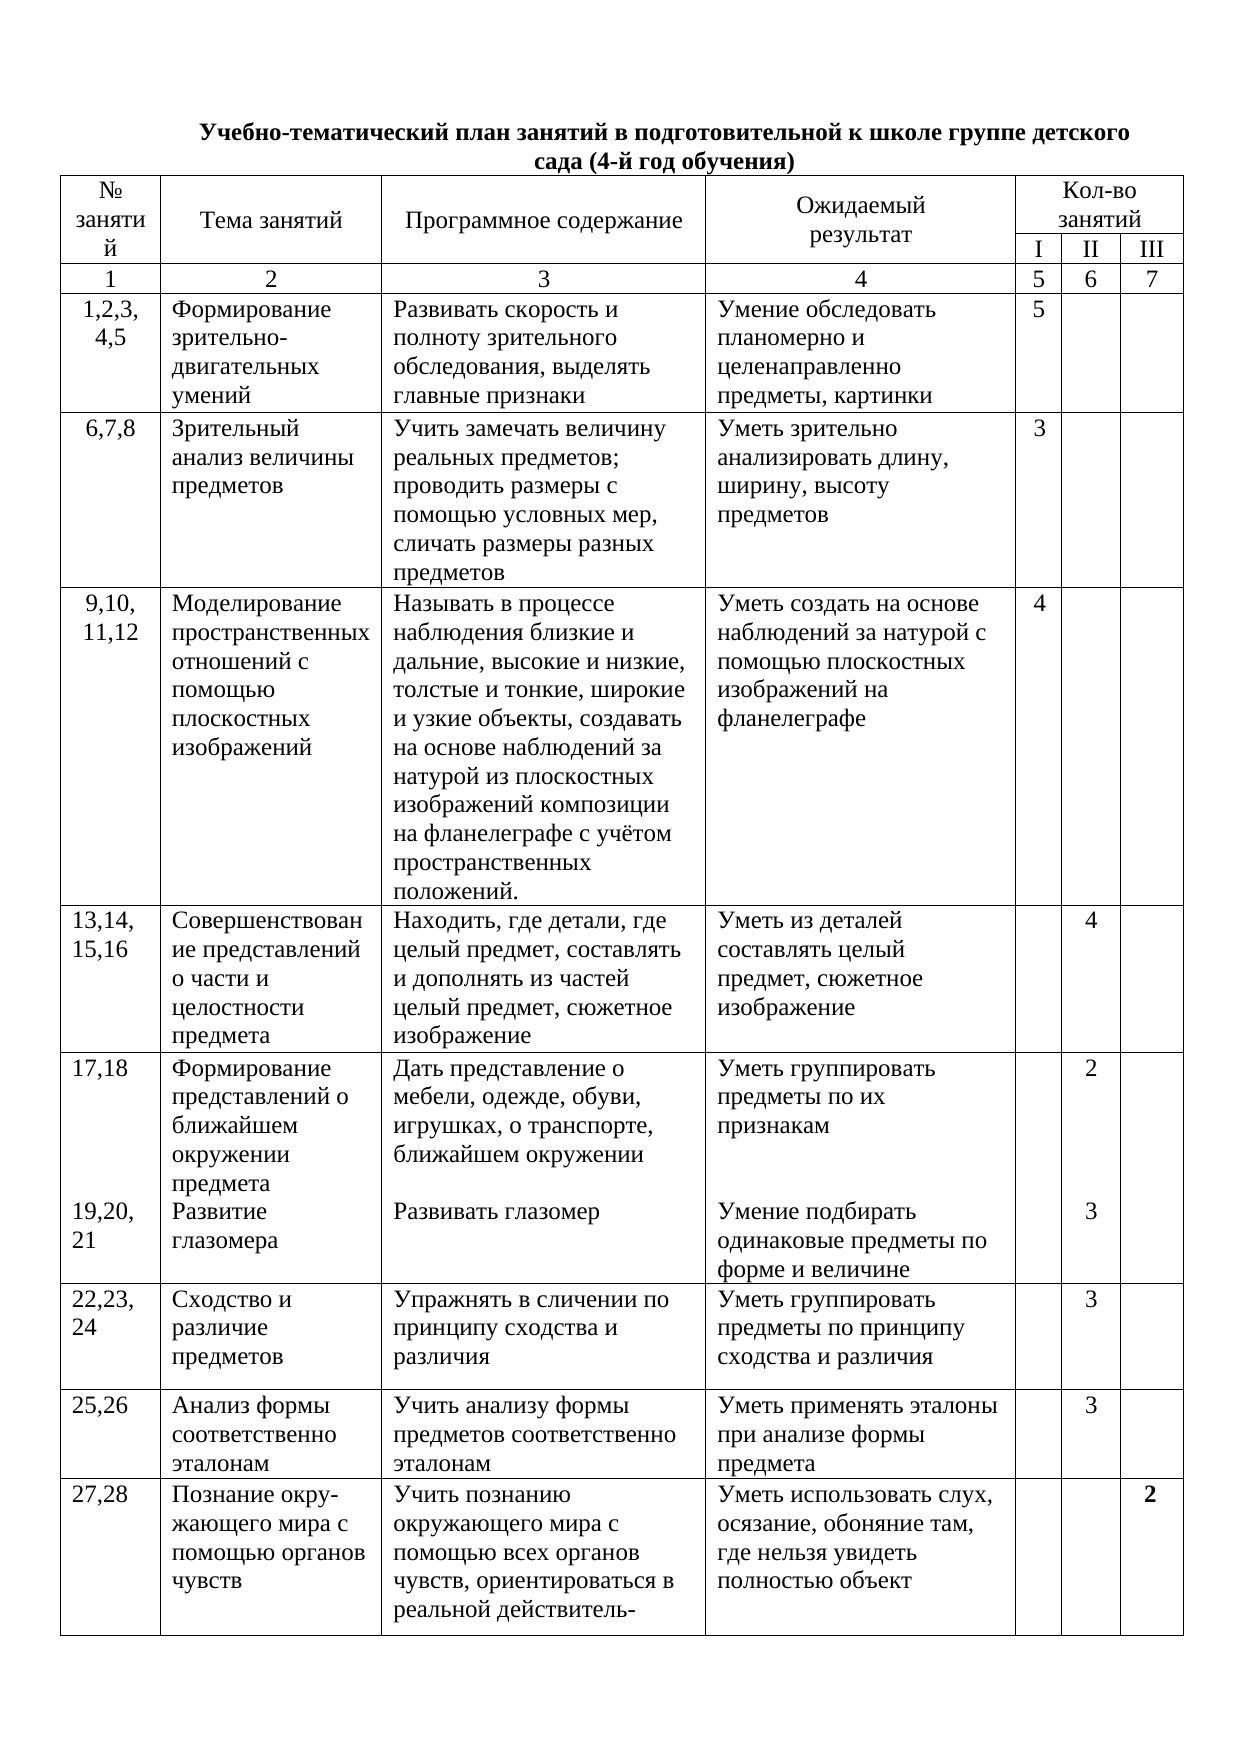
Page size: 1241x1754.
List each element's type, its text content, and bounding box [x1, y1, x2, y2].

table_cell 13,14, 15,16 [61, 906, 160, 1052]
table_cell Зрительный анализ величины предметов [161, 413, 381, 587]
table_cell [1121, 906, 1183, 1052]
table_cell 2 [1121, 1479, 1183, 1635]
table_cell 3 [1062, 1390, 1120, 1478]
table_cell [1016, 1390, 1061, 1478]
table_cell [1121, 1390, 1183, 1478]
table_cell 5 [1016, 264, 1061, 293]
table_cell 22,23, 24 [61, 1284, 160, 1389]
table_cell [1062, 413, 1120, 587]
table_cell 27,28 [61, 1479, 160, 1635]
table_cell Формирование представлений о ближайшем окружении предмета Развитие глазомера [161, 1053, 381, 1283]
table_cell 2 3 [1062, 1053, 1120, 1283]
table_cell 25,26 [61, 1390, 160, 1478]
table_cell 6 [1062, 264, 1120, 293]
table_cell Уметь применять эталоны при анализе формы предмета [706, 1390, 1015, 1478]
table_header Тема занятий [161, 176, 381, 263]
table_cell 2 [161, 264, 381, 293]
table_cell [1016, 1053, 1061, 1283]
table_cell [1062, 588, 1120, 904]
table_cell Сходство и различие предметов [161, 1284, 381, 1389]
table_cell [382, 1479, 705, 1635]
table_cell Уметь зрительно анализировать длину, ширину, высоту предметов [706, 413, 1015, 587]
table_cell Уметь группировать предметы по их признакам Умение подбирать одинаковые предметы по форме и величине [706, 1053, 1015, 1283]
table_cell 3 [1062, 1284, 1120, 1389]
table_header № занятий [61, 176, 160, 263]
table_cell 17,18 19,20, 21 [61, 1053, 160, 1283]
table_cell II [1062, 234, 1120, 263]
table_cell 3 [382, 264, 705, 293]
table_cell [1121, 1284, 1183, 1389]
table_cell Умение обследовать планомерно и целенаправленно предметы, картинки [706, 294, 1015, 412]
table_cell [161, 1479, 381, 1635]
table_cell 3 [1016, 413, 1061, 587]
table_cell 9,10, 11,12 [61, 588, 160, 904]
table_cell [1062, 294, 1120, 412]
table_cell [1121, 413, 1183, 587]
table_cell Уметь группировать предметы по принципу сходства и различия [706, 1284, 1015, 1389]
table_cell [1121, 294, 1183, 412]
table_cell Моделирование пространственных отношений с помощью плоскостных изображений [161, 588, 381, 904]
table_cell I [1016, 234, 1061, 263]
table_cell Развивать скорость и полноту зрительного обследования, выделять главные признаки [382, 294, 705, 412]
table_cell Уметь из деталей составлять целый предмет, сюжетное изображение [706, 906, 1015, 1052]
table_cell Совершенствование представлений о части и целостности предмета [161, 906, 381, 1052]
table_cell [1016, 1479, 1061, 1635]
table_header Ожидаемый результат [706, 176, 1015, 263]
table_cell [1016, 1284, 1061, 1389]
table_cell Находить, где детали, где целый предмет, составлять и дополнять из частей целый предмет, сюжетное изображение [382, 906, 705, 1052]
table_cell 4 [1062, 906, 1120, 1052]
table_cell 6,7,8 [61, 413, 160, 587]
table_cell Называть в процессе наблюдения близкие и дальние, высокие и низкие, толстые и тонкие, широкие и узкие объекты, создавать на основе наблюдений за натурой из плоскостных изображений композиции на фланелеграфе с учётом пространственных положений. [382, 588, 705, 904]
table_cell 7 [1121, 264, 1183, 293]
table_cell Упражнять в сличении по принципу сходства и различия [382, 1284, 705, 1389]
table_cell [706, 1479, 1015, 1635]
table_header Кол-во занятий [1016, 176, 1183, 233]
text Учебно-тематический план занятий в подготовительной к школе группе детского сада (4-й год обучения) [177, 117, 1152, 174]
table_cell [1121, 1053, 1183, 1283]
table_cell Формирование зрительно-двигательных умений [161, 294, 381, 412]
table_cell Уметь создать на основе наблюдений за натурой с помощью плоскостных изображений на фланелеграфе [706, 588, 1015, 904]
table_cell [1016, 906, 1061, 1052]
table_cell III [1121, 234, 1183, 263]
table_cell 5 [1016, 294, 1061, 412]
table_cell Анализ формы соответственно эталонам [161, 1390, 381, 1478]
table_cell 4 [1016, 588, 1061, 904]
table_cell 4 [706, 264, 1015, 293]
table_cell [1121, 588, 1183, 904]
table_cell Дать представление о мебели, одежде, обуви, игрушках, о транспорте, ближайшем окружении Развивать глазомер [382, 1053, 705, 1283]
table_cell Учить анализу формы предметов соответственно эталонам [382, 1390, 705, 1478]
table_header Программное содержание [382, 176, 705, 263]
table_cell 1 [61, 264, 160, 293]
table_cell [1062, 1479, 1120, 1635]
table_cell 1,2,3, 4,5 [61, 294, 160, 412]
table_cell Учить замечать величину реальных предметов; проводить размеры с помощью условных мер, сличать размеры разных предметов [382, 413, 705, 587]
